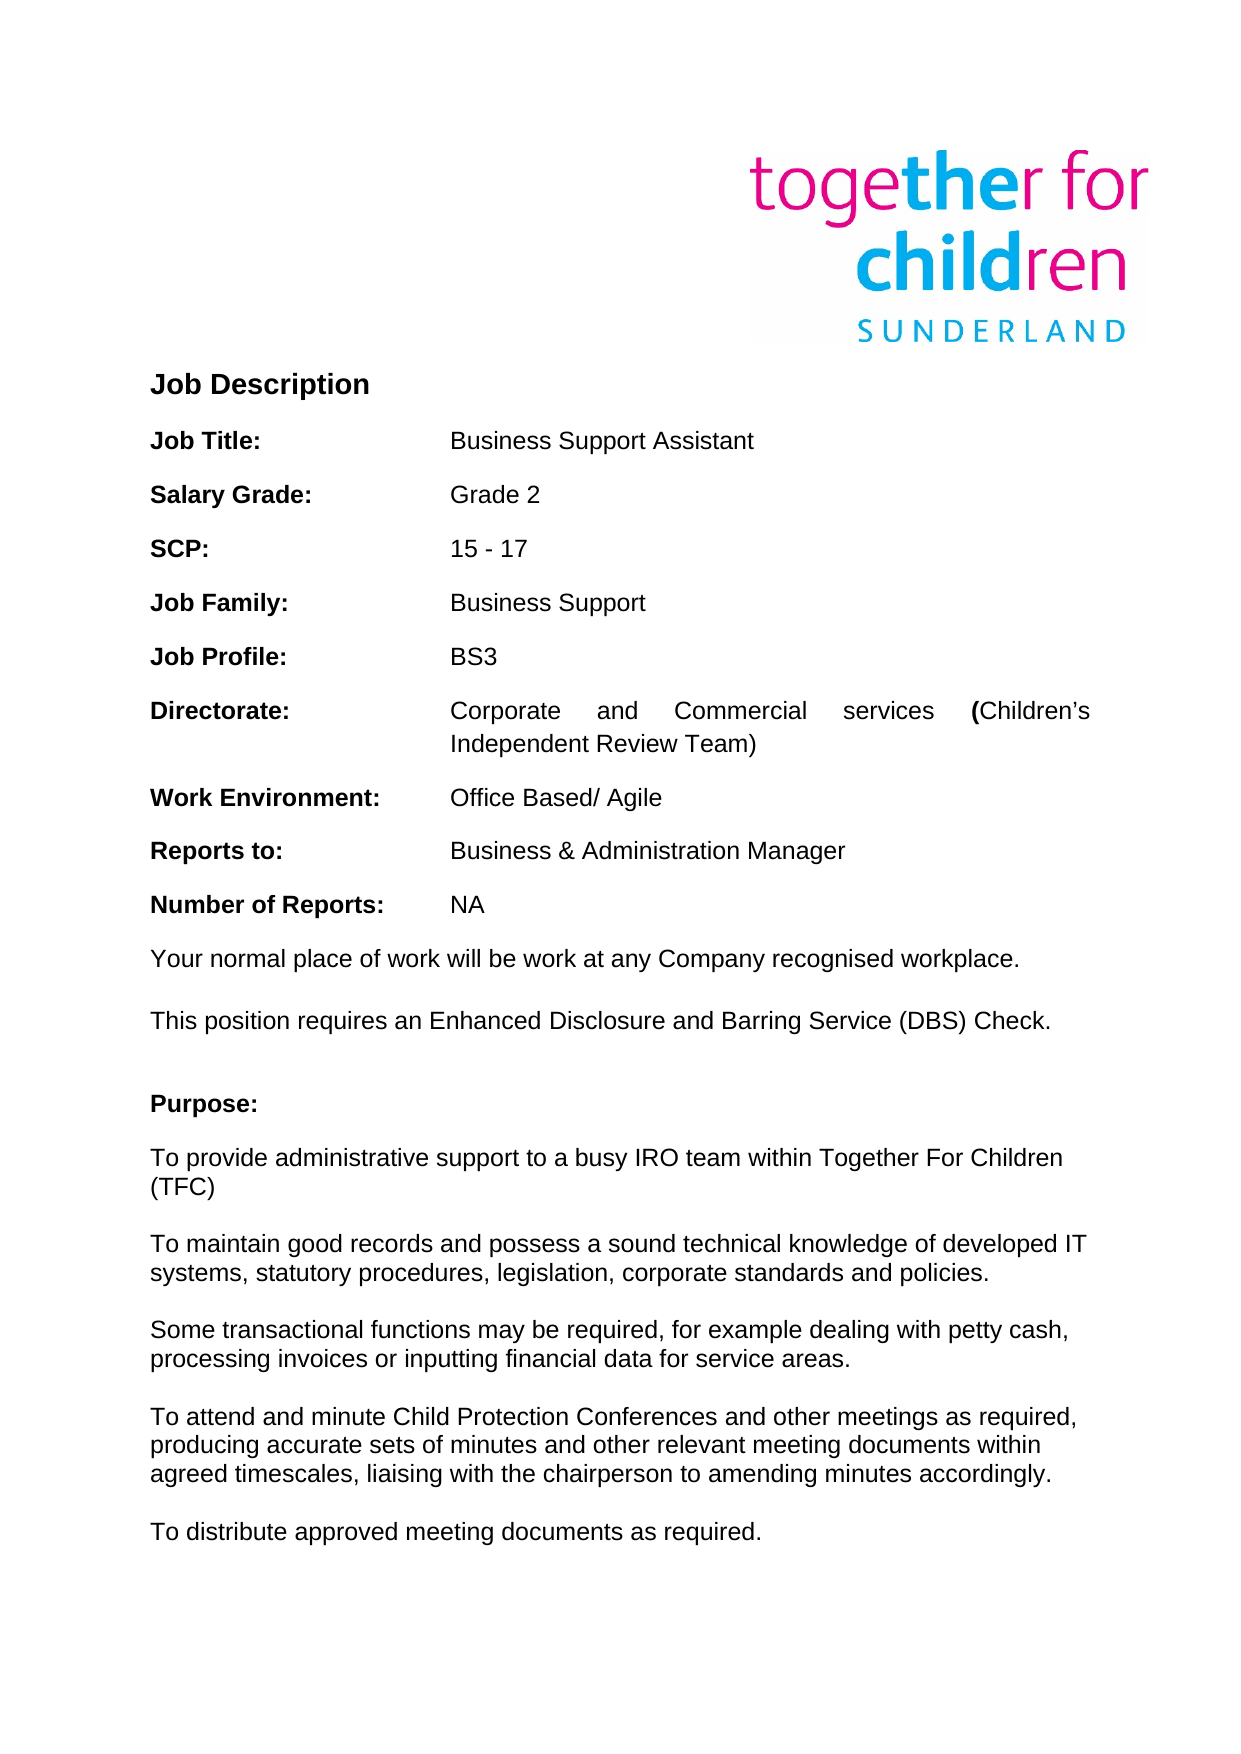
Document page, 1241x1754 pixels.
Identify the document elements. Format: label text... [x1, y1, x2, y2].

text This position requires an Enhanced Disclosure and Barring Service (DBS) Check. [150, 1006, 1090, 1035]
list To attend and minute Child Protection Conferences and other meetings as required, producing accurate sets of minutes and other relevant meeting documents within agreed timescales, liaising with the chairperson to amending minutes accordingly. [150, 1402, 1090, 1488]
text Directorate: Corporate and Commercial services (Children’s Independent Review Team) [150, 696, 1090, 757]
text Purpose: [150, 1089, 1090, 1118]
text Work Environment: Office Based/ Agile [150, 782, 1090, 811]
list To provide administrative support to a busy IRO team within Together For Children (TFC) [150, 1143, 1090, 1200]
picture [750, 150, 1149, 342]
text Job Family: Business Support [150, 588, 1090, 617]
text Job Title: Business Support Assistant [150, 426, 1090, 455]
picture [1050, 336, 1061, 342]
list To maintain good records and possess a sound technical knowledge of developed IT systems, statutory procedures, legislation, corporate standards and policies. [150, 1229, 1090, 1287]
text Salary Grade: Grade 2 [150, 480, 1090, 509]
list Some transactional functions may be required, for example dealing with petty cash, processing invoices or inputting financial data for service areas. [150, 1315, 1090, 1373]
text SCP: 15 - 17 [150, 534, 1090, 563]
text Number of Reports: NA [150, 890, 1090, 919]
text Your normal place of work will be work at any Company recognised workplace. [150, 944, 1090, 973]
text Reports to: Business & Administration Manager [150, 836, 1090, 865]
text Job Profile: BS3 [150, 642, 1090, 671]
list To distribute approved meeting documents as required. [150, 1517, 1090, 1545]
text Job Description [150, 367, 1090, 401]
